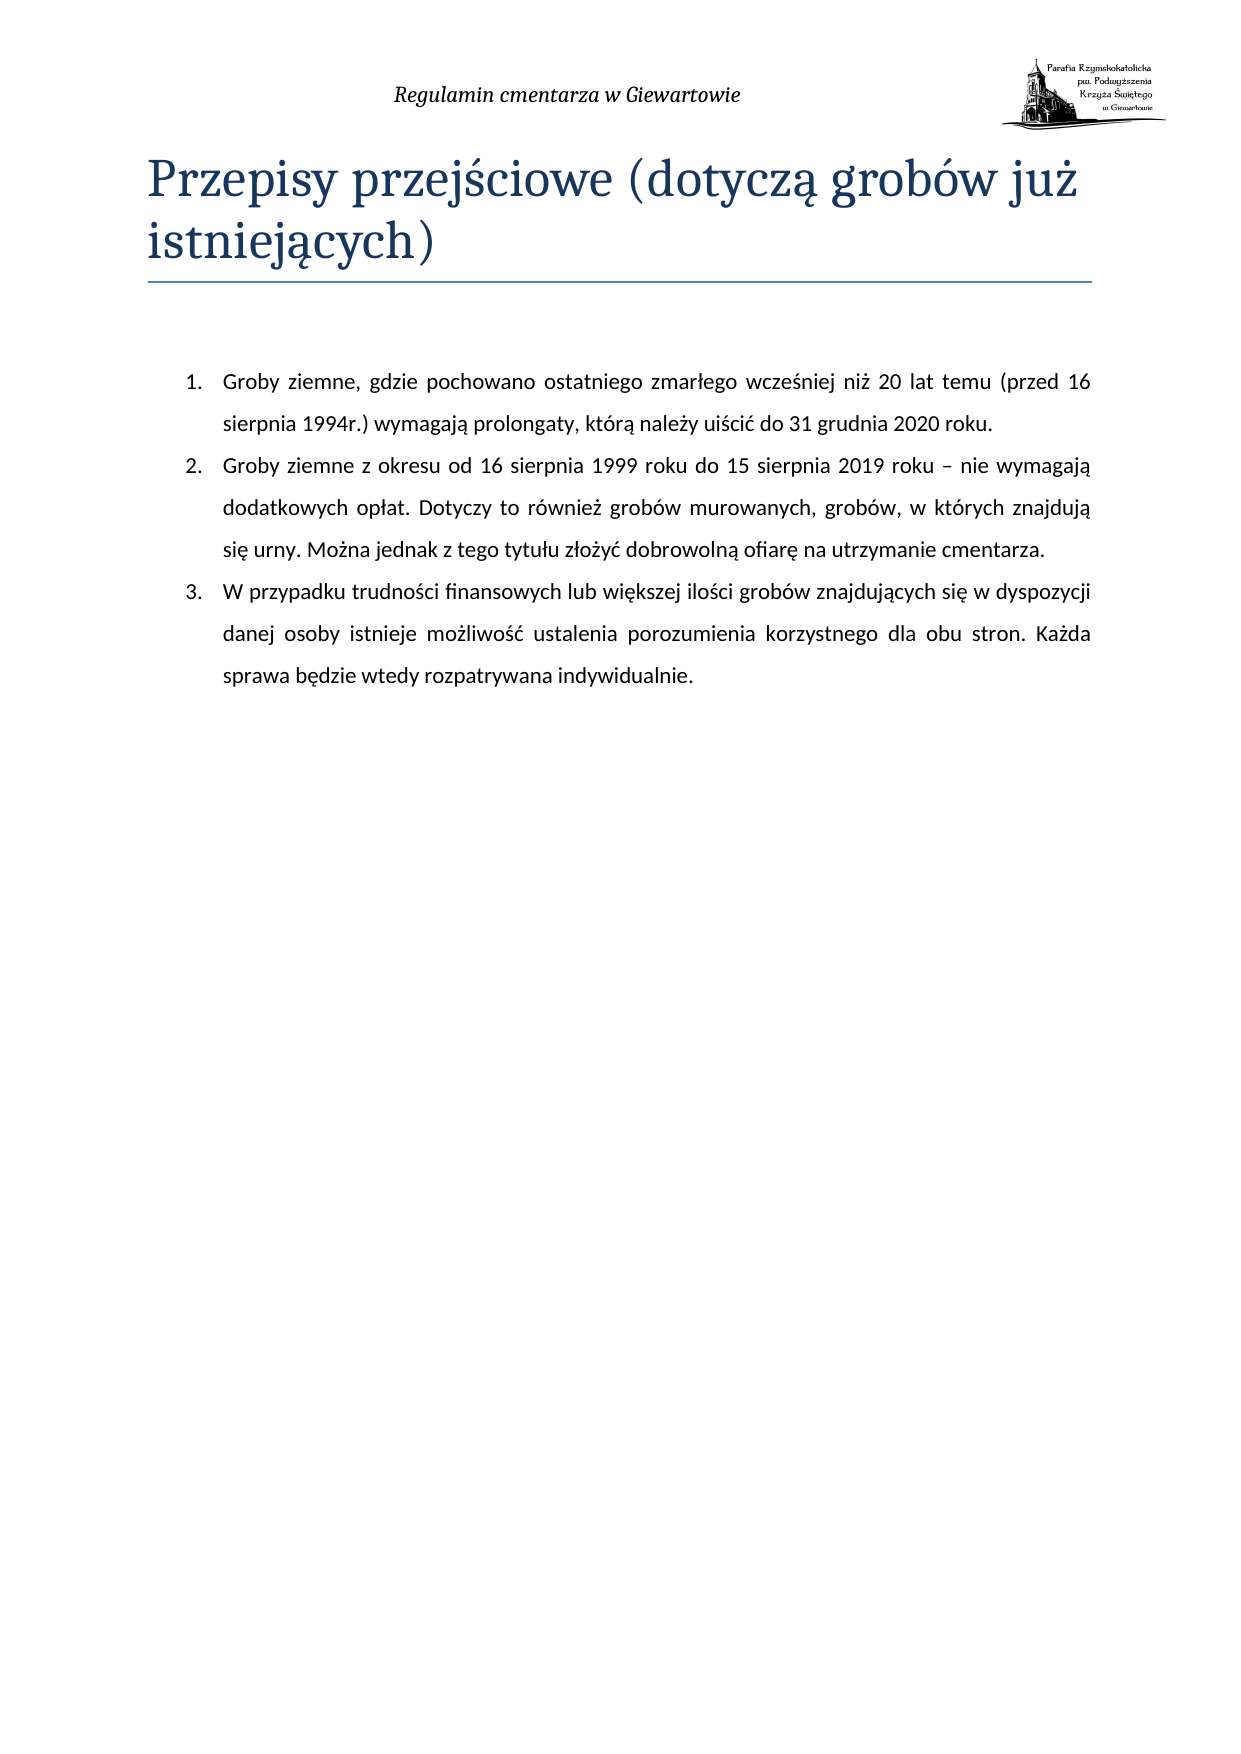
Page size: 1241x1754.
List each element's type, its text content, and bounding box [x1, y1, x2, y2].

list W przypadku trudności finansowych lub większej ilości grobów znajdujących się w dyspozycji danej osoby istnieje możliwość ustalenia porozumienia korzystnego dla obu stron. Każda sprawa będzie wtedy rozpatrywana indywidualnie. [185, 577, 1092, 689]
list Groby ziemne, gdzie pochowano ostatniego zmarłego wcześniej niż 20 lat temu (przed 16 sierpnia 1994r.) wymagają prolongaty, którą należy uiścić do 31 grudnia 2020 roku. [185, 367, 1092, 437]
picture [993, 50, 1172, 148]
list Groby ziemne z okresu od 16 sierpnia 1999 roku do 15 sierpnia 2019 roku – nie wymagają dodatkowych opłat. Dotyczy to również grobów murowanych, grobów, w których znajdują się urny. Można jednak z tego tytułu złożyć dobrowolną ofiarę na utrzymanie cmentarza. [185, 451, 1092, 563]
title Przepisy przejściowe (dotyczą grobów już istniejących) [148, 148, 1092, 281]
